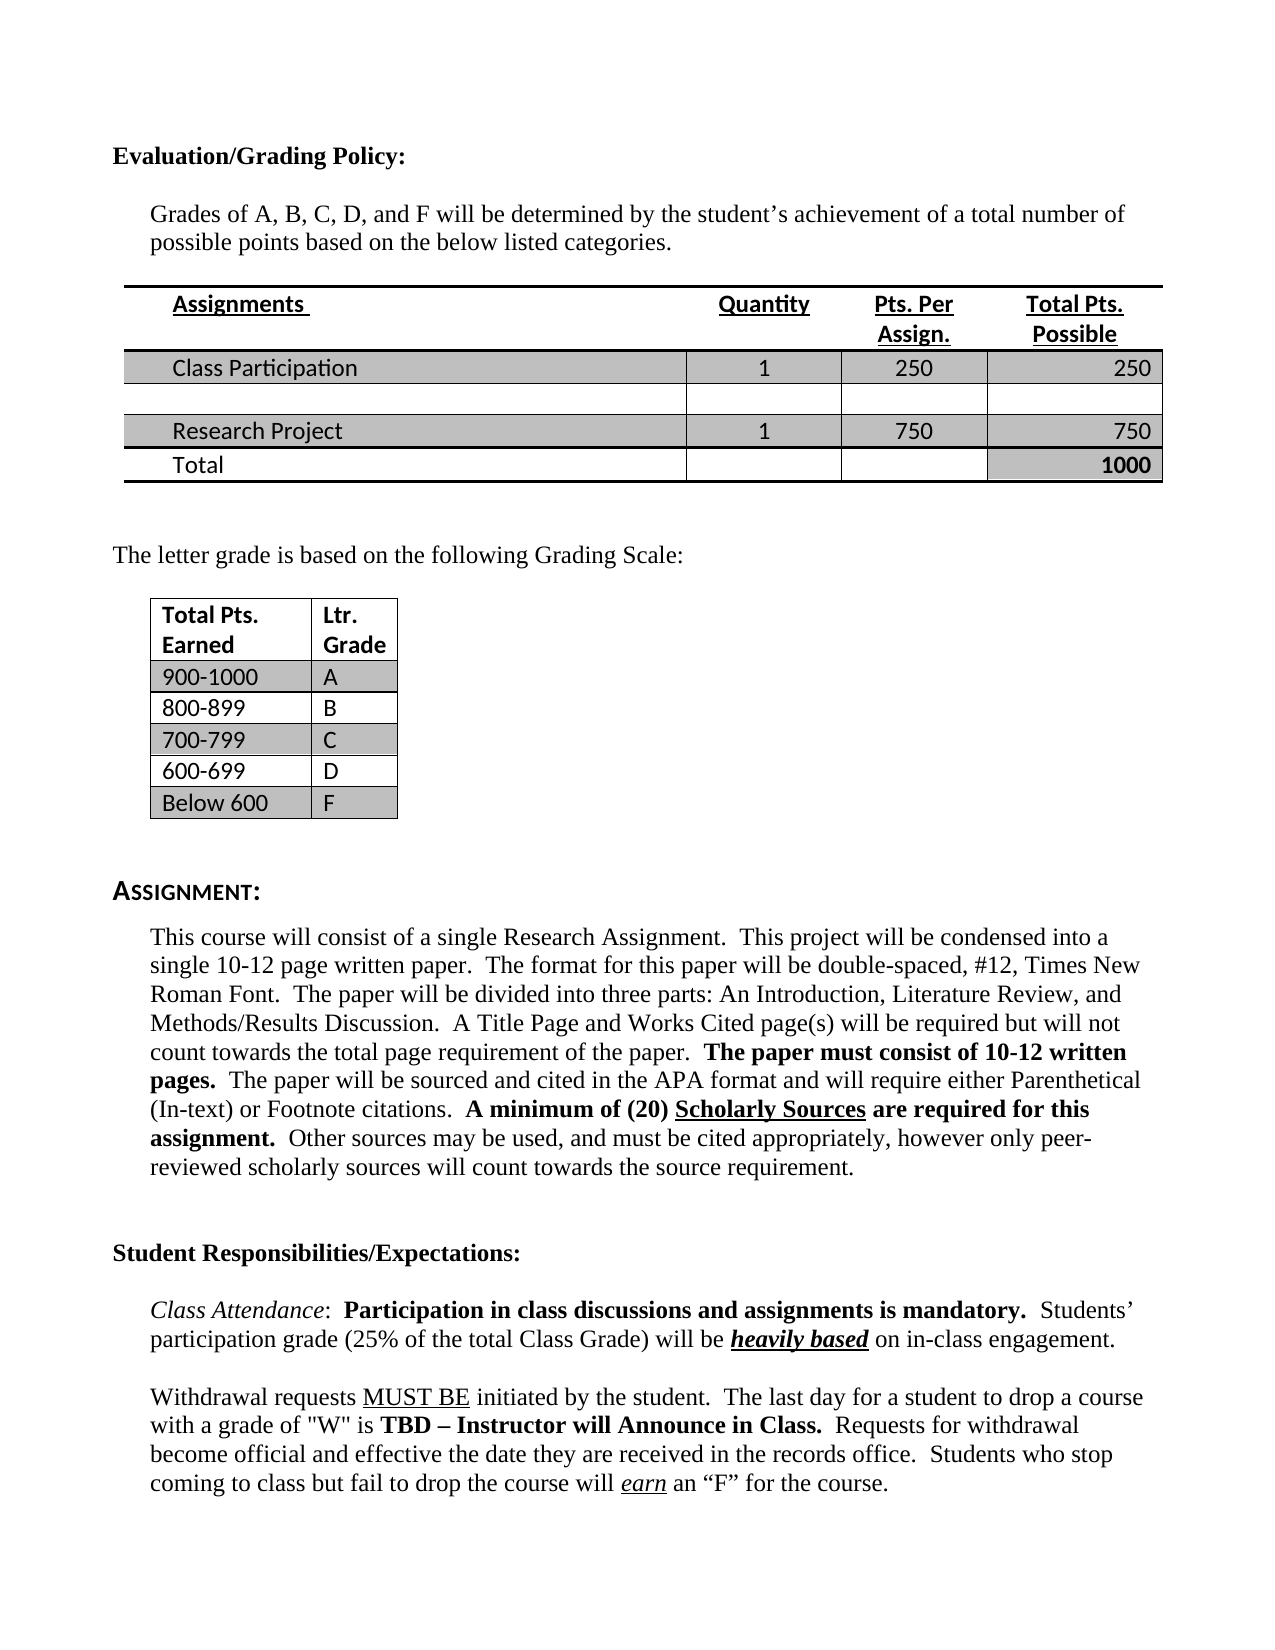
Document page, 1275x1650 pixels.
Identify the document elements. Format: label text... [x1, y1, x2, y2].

subtitle Assignment: [112, 872, 1162, 908]
text This course will consist of a single Research Assignment. This project will be condensed into a single 10-12 page written paper. The format for this paper will be double-spaced, #12, Times New Roman Font. The paper will be divided into three parts: An Introduction, Literature Review, and Methods/Results Discussion. A Title Page and Works Cited page(s) will be required but will not count towards the total page requirement of the paper. The paper must consist of 10-12 written pages. The paper will be sourced and cited in the APA format and will require either Parenthetical (In-text) or Footnote citations. A minimum of (20) Scholarly Sources are required for this assignment. Other sources may be used, and must be cited appropriately, however only peer-reviewed scholarly sources will count towards the source requirement. [112, 922, 1162, 1180]
table_cell 800-899 [151, 693, 311, 723]
text Evaluation/Grading Policy: [112, 141, 1162, 170]
table_cell A [312, 661, 397, 691]
table_cell 750 [842, 415, 987, 446]
table_header Total Pts. Possible [987, 288, 1162, 349]
table_cell Class Participation [124, 352, 686, 383]
table_cell 250 [842, 352, 987, 383]
table_header Ltr. Grade [312, 599, 397, 660]
table_cell [988, 384, 1162, 414]
table_cell C [312, 724, 397, 754]
table_cell 250 [988, 352, 1162, 383]
text Withdrawal requests MUST BE initiated by the student. The last day for a student to drop a course with a grade of "W" is TBD – Instructor will Announce in Class. Requests for withdrawal become official and effective the date they are received in the records office. Students who stop coming to class but fail to drop the course will earn an “F” for the course. [150, 1382, 1162, 1497]
table_header Quantity [686, 288, 841, 349]
table_header Pts. Per Assign. [841, 288, 987, 349]
table_cell 1 [687, 415, 841, 446]
table_cell 900-1000 [151, 661, 311, 691]
table_cell 600-699 [151, 756, 311, 786]
table_header Total Pts. Earned [151, 599, 311, 660]
table_cell [842, 449, 987, 479]
table_cell F [312, 787, 397, 818]
table_cell 750 [988, 415, 1162, 446]
table_cell 700-799 [151, 724, 311, 754]
table_cell Below 600 [151, 787, 311, 818]
table_cell 1 [687, 352, 841, 383]
table_cell 1000 [988, 449, 1162, 479]
table_cell [124, 384, 686, 414]
table_cell [687, 449, 841, 479]
table_header Assignments [124, 288, 686, 349]
table_cell [687, 384, 841, 414]
table_cell [842, 384, 987, 414]
table_cell D [312, 756, 397, 786]
table_cell Total [124, 449, 686, 479]
text Class Attendance: Participation in class discussions and assignments is mandatory. Students’ participation grade (25% of the total Class Grade) will be heavily based on in-class engagement. [150, 1295, 1162, 1353]
table_cell B [312, 693, 397, 723]
text Student Responsibilities/Expectations: [112, 1238, 1162, 1267]
table_cell Research Project [124, 415, 686, 446]
text The letter grade is based on the following Grading Scale: [112, 540, 1162, 569]
text Grades of A, B, C, D, and F will be determined by the student’s achievement of a total number of possible points based on the below listed categories. [150, 199, 1162, 256]
